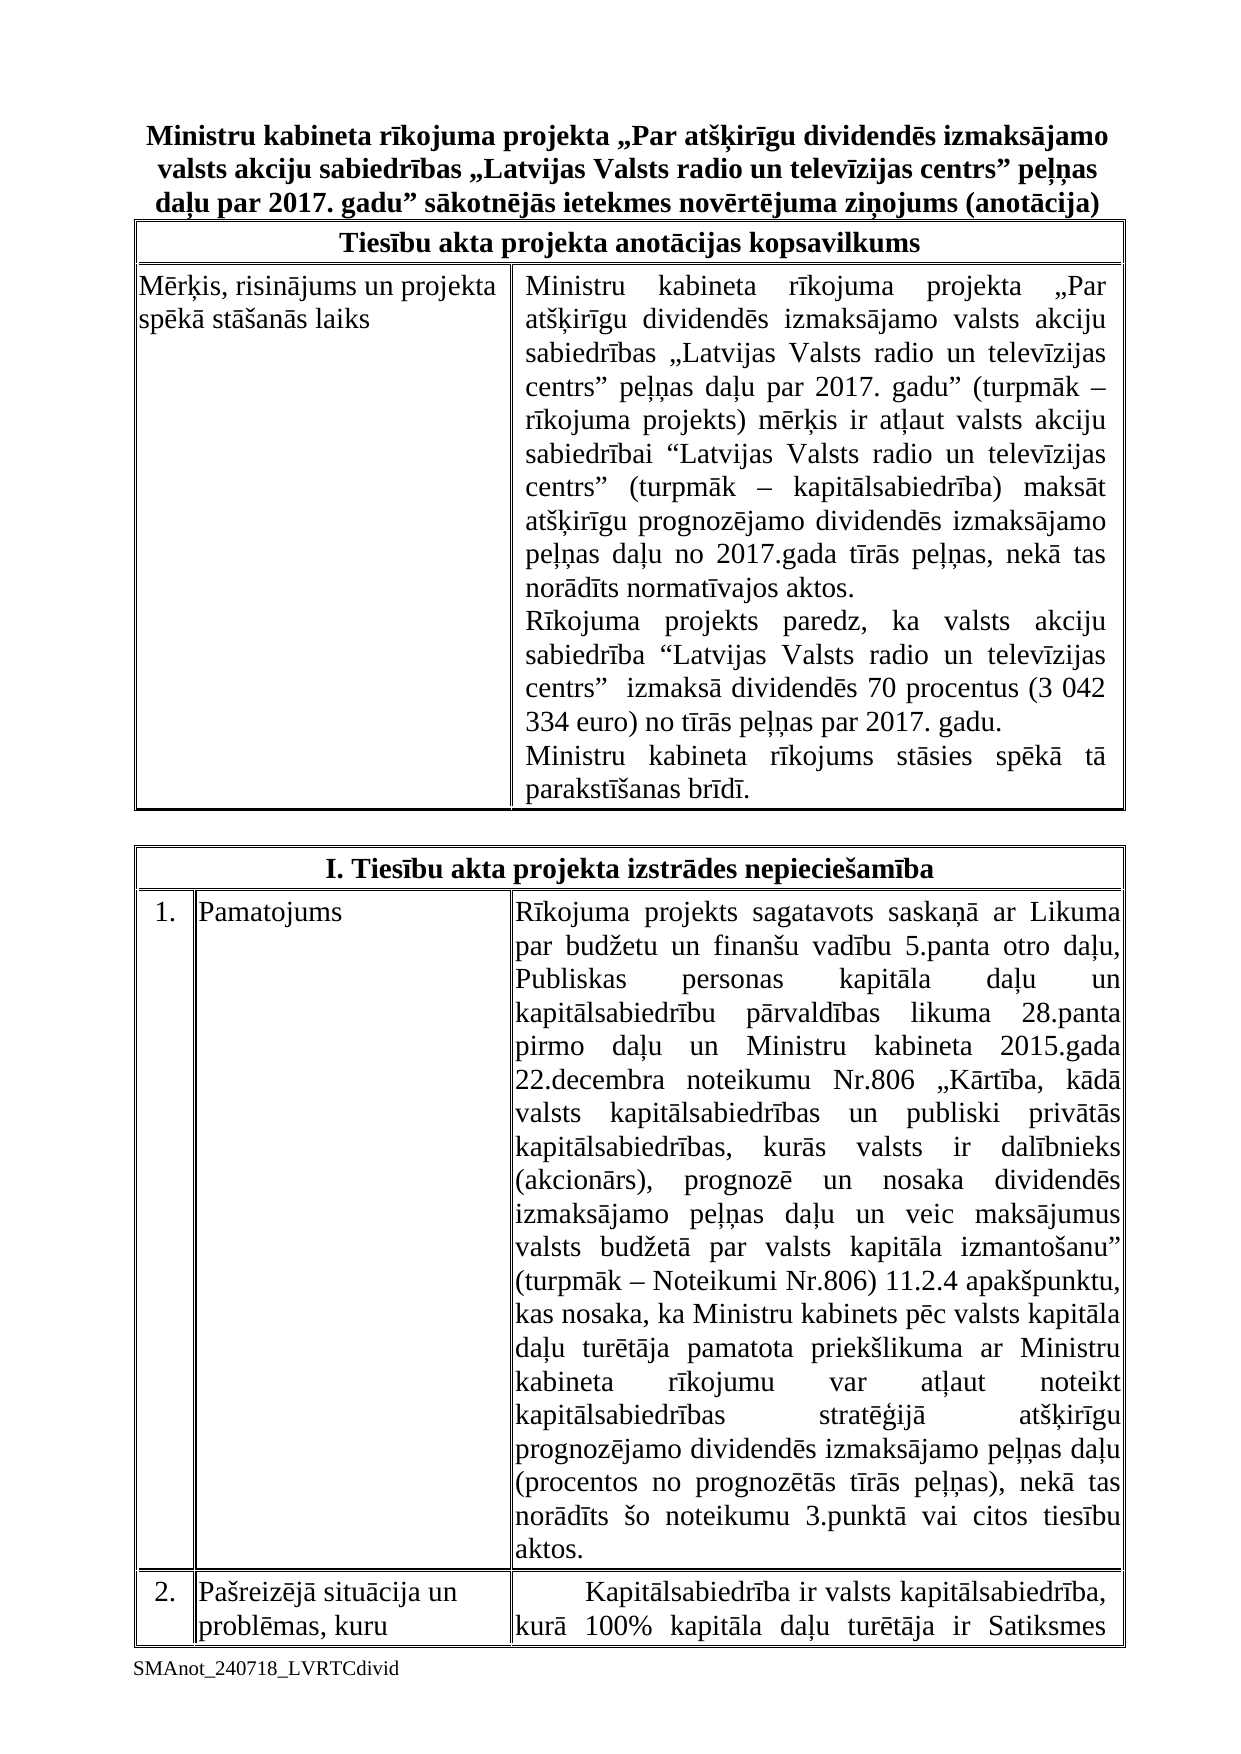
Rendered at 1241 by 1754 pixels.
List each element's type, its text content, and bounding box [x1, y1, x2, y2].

table_header I. Tiesību akta projekta izstrādes nepieciešamība [137, 848, 1123, 888]
table_cell Rīkojuma projekts sagatavots saskaņā ar Likuma par budžetu un finanšu vadību 5.panta otro daļu, Publiskas personas kapitāla daļu un kapitālsabiedrību pārvaldības likuma 28.panta pirmo daļu un Ministru kabineta 2015.gada 22.decembra noteikumu Nr.806 „Kārtība, kādā valsts kapitālsabiedrības un publiski privātās kapitālsabiedrības, kurās valsts ir dalībnieks (akcionārs), prognozē un nosaka dividendēs izmaksājamo peļņas daļu un veic maksājumus valsts budžetā par valsts kapitāla izmantošanu” (turpmāk – Noteikumi Nr.806) 11.2.4 apakšpunktu, kas nosaka, ka Ministru kabinets pēc valsts kapitāla daļu turētāja pamatota priekšlikuma ar Ministru kabineta rīkojumu var atļaut noteikt kapitālsabiedrības stratēģijā atšķirīgu prognozējamo dividendēs izmaksājamo peļņas daļu (procentos no prognozētās tīrās peļņas), nekā tas norādīts šo noteikumu 3.punktā vai citos tiesību aktos. [512, 888, 1124, 1568]
table_cell 1. [135, 888, 195, 1568]
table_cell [195, 1572, 512, 1644]
text Ministru kabineta rīkojuma projekta „Par atšķirīgu dividendēs izmaksājamo valsts akciju sabiedrības „Latvijas Valsts radio un televīzijas centrs” peļņas daļu par 2017. gadu” sākotnējās ietekmes novērtējuma ziņojums (anotācija) [133, 118, 1122, 219]
table_cell Ministru kabineta rīkojuma projekta „Par atšķirīgu dividendēs izmaksājamo valsts akciju sabiedrības „Latvijas Valsts radio un televīzijas centrs” peļņas daļu par 2017. gadu” (turpmāk – rīkojuma projekts) mērķis ir atļaut valsts akciju sabiedrībai “Latvijas Valsts radio un televīzijas centrs” (turpmāk – kapitālsabiedrība) maksāt atšķirīgu prognozējamo dividendēs izmaksājamo peļņas daļu no 2017.gada tīrās peļņas, nekā tas norādīts normatīvajos aktos. Rīkojuma projekts paredz, ka valsts akciju sabiedrība “Latvijas Valsts radio un televīzijas centrs” izmaksā dividendēs 70 procentus (3 042 334 euro) no tīrās peļņas par 2017. gadu. Ministru kabineta rīkojums stāsies spēkā tā parakstīšanas brīdī. [511, 262, 1124, 808]
table_header Tiesību akta projekta anotācijas kopsavilkums [137, 222, 1123, 262]
table_cell 2. [137, 1568, 195, 1644]
table_cell Mērķis, risinājums un projekta spēkā stāšanās laiks [135, 262, 511, 808]
table_cell Pamatojums [197, 891, 510, 1568]
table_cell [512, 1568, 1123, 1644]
